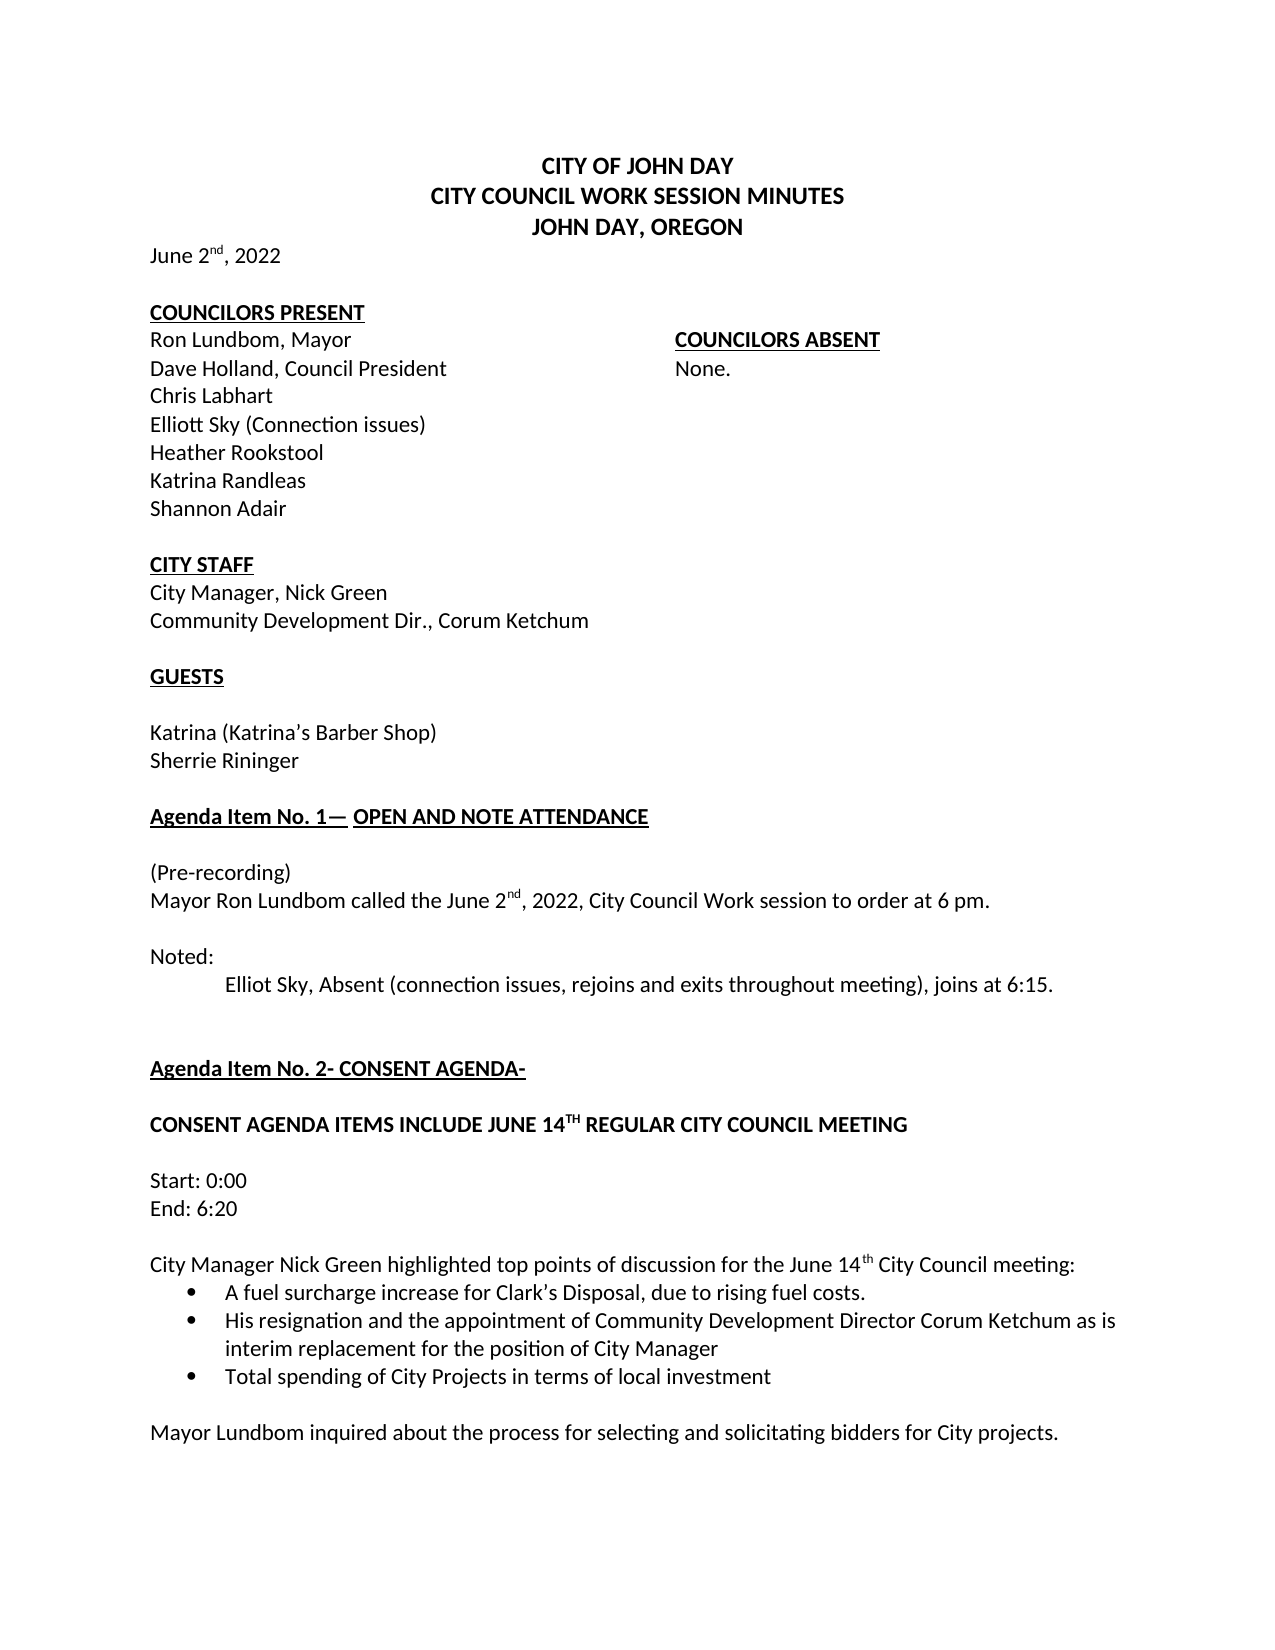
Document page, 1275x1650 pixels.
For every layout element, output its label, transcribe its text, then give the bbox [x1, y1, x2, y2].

text CITY COUNCIL WORK SESSION MINUTES [150, 181, 1125, 211]
text City Manager, Nick Green [150, 578, 600, 606]
text Community Development Dir., Corum Ketchum [150, 606, 600, 634]
text CITY STAFF [150, 550, 600, 578]
text End: 6:20 [150, 1194, 1125, 1222]
text Katrina Randleas [150, 466, 600, 494]
text COUNCILORS ABSENT [675, 326, 1125, 354]
text Start: 0:00 [150, 1166, 1125, 1194]
text Noted: [150, 942, 1125, 970]
text COUNCILORS PRESENT [150, 298, 600, 326]
text Ron Lundbom, Mayor [150, 326, 600, 354]
text Mayor Lundbom inquired about the process for selecting and solicitating bidders for City projects. [150, 1418, 1125, 1446]
text JOHN DAY, OREGON [150, 211, 1125, 242]
text Agenda Item No. 2- CONSENT AGENDA- [150, 1054, 1125, 1082]
text GUESTS [150, 662, 1125, 690]
text Heather Rookstool [150, 438, 600, 466]
text Chris Labhart [150, 382, 600, 410]
text (Pre-recording) [150, 858, 1125, 886]
text Mayor Ron Lundbom called the June 2nd, 2022, City Council Work session to order at 6 pm. [150, 886, 1125, 914]
text Katrina (Katrina’s Barber Shop) [150, 718, 600, 746]
text Elliott Sky (Connection issues) [150, 410, 600, 438]
text None. [675, 354, 1125, 382]
list His resignation and the appointment of Community Development Director Corum Ketchum as is interim replacement for the position of City Manager [187, 1306, 1125, 1362]
text City Manager Nick Green highlighted top points of discussion for the June 14th City Council meeting: [150, 1250, 1125, 1278]
list A fuel surcharge increase for Clark’s Disposal, due to rising fuel costs. [187, 1278, 1125, 1306]
text Sherrie Rininger [150, 746, 600, 774]
list Total spending of City Projects in terms of local investment [187, 1362, 1125, 1390]
text Elliot Sky, Absent (connection issues, rejoins and exits throughout meeting), joins at 6:15. [225, 970, 1125, 998]
text June 2nd, 2022 [150, 242, 1125, 269]
text Dave Holland, Council President [150, 354, 600, 382]
text CITY OF JOHN DAY [150, 150, 1125, 181]
text CONSENT AGENDA ITEMS INCLUDE JUNE 14TH REGULAR CITY COUNCIL MEETING [150, 1110, 1125, 1138]
text Shannon Adair [150, 494, 600, 522]
text Agenda Item No. 1— OPEN AND NOTE ATTENDANCE [150, 802, 1125, 830]
